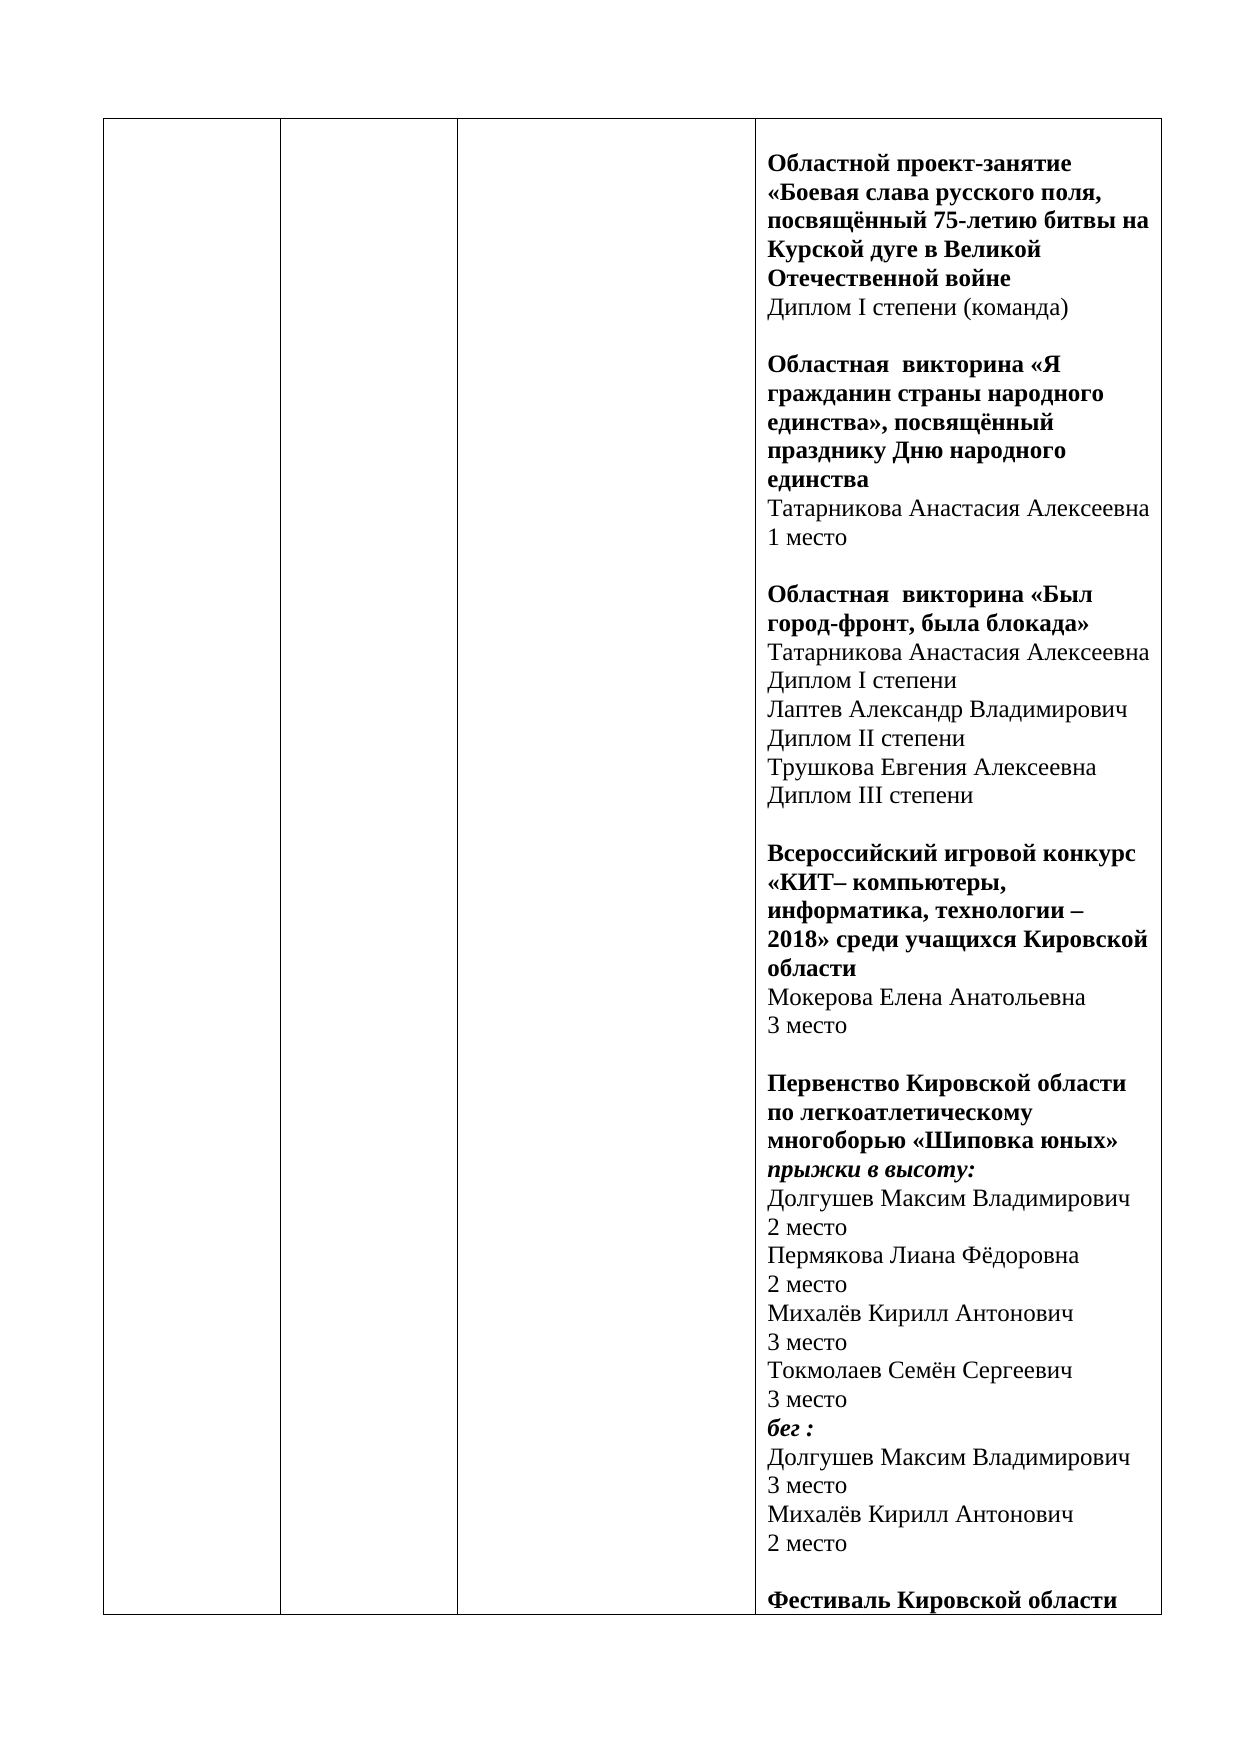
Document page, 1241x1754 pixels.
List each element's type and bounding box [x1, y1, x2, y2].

table_cell [104, 119, 280, 1614]
table_cell [756, 119, 1161, 1614]
table_cell [458, 119, 755, 1614]
table_cell [281, 119, 457, 1614]
